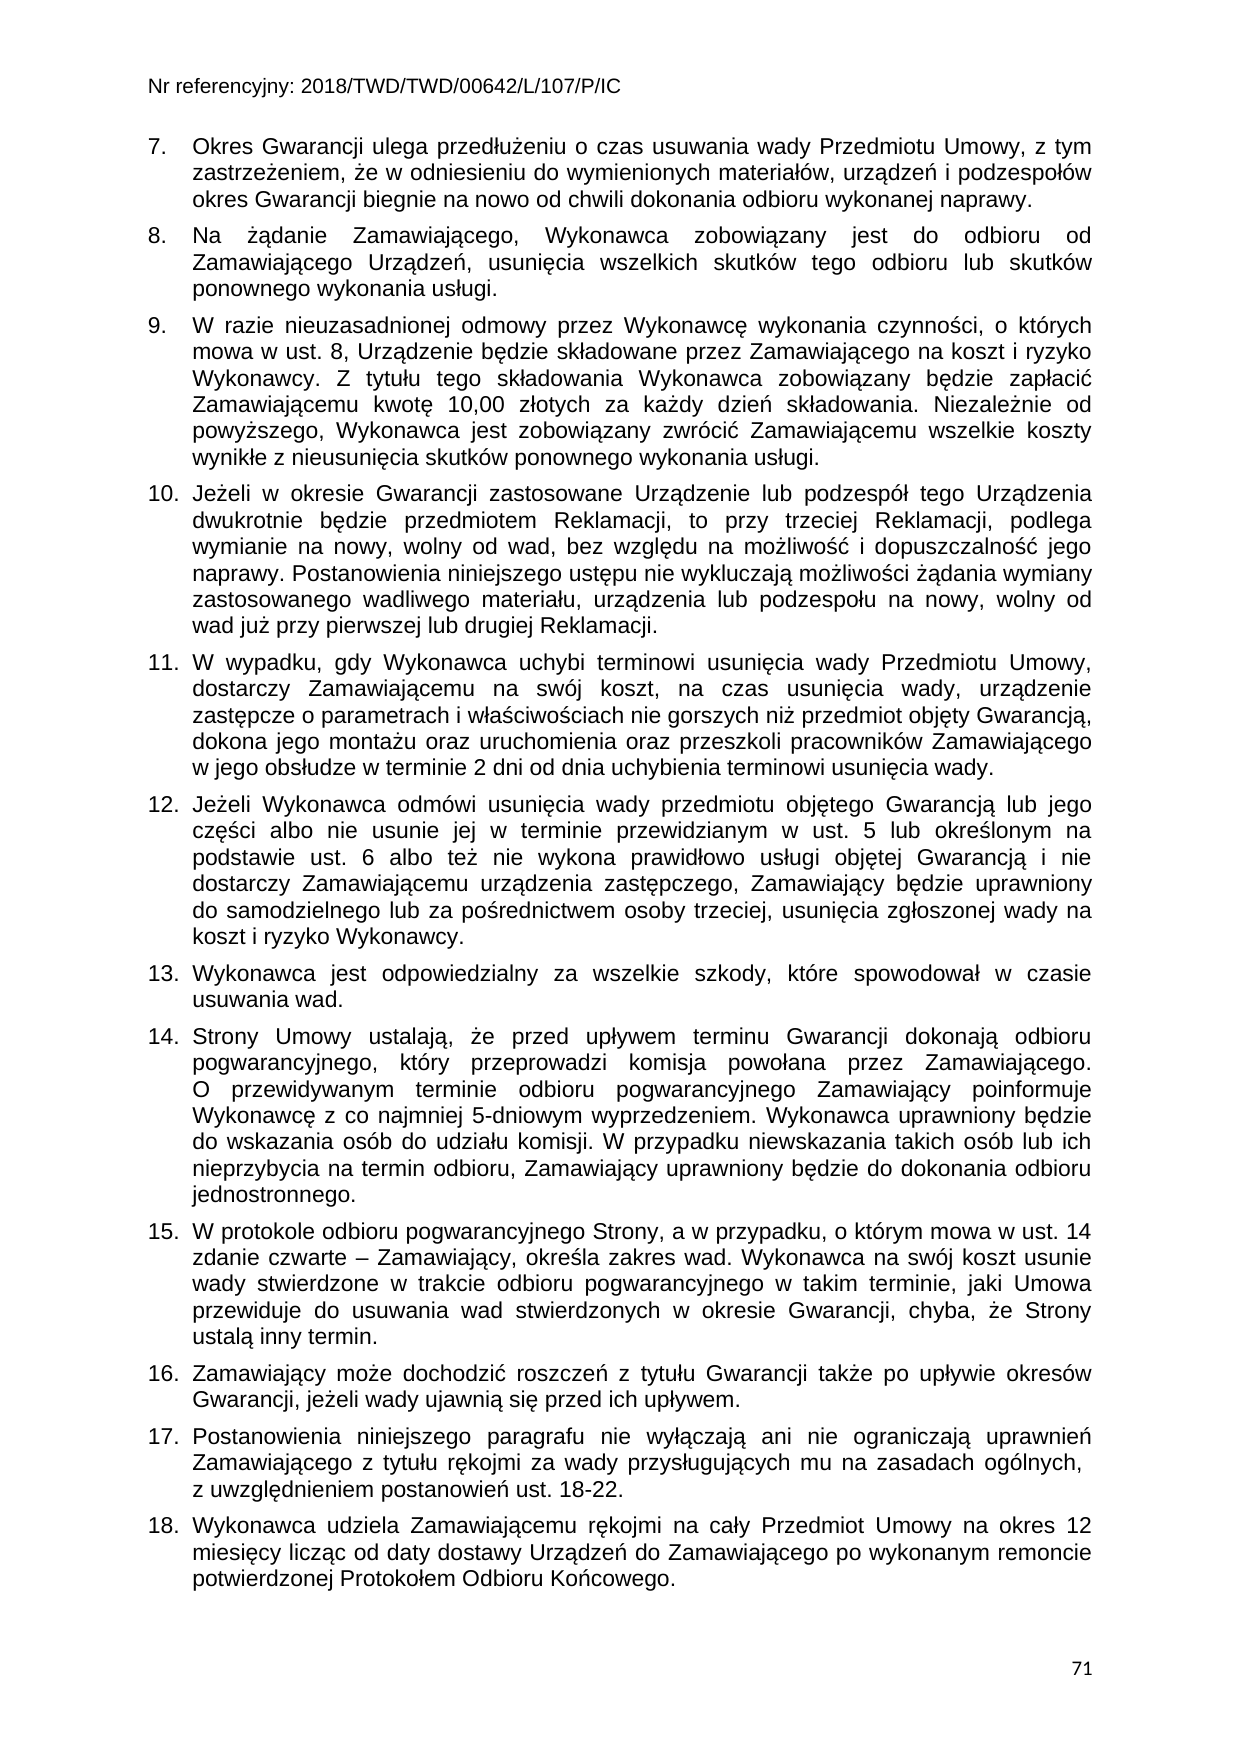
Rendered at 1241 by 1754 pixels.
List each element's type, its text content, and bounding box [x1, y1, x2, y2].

list Wykonawca udziela Zamawiającemu rękojmi na cały Przedmiot Umowy na okres 12 miesięcy licząc od daty dostawy Urządzeń do Zamawiającego po wykonanym remoncie potwierdzonej Protokołem Odbioru Końcowego. [148, 1512, 1092, 1592]
list Wykonawca jest odpowiedzialny za wszelkie szkody, które spowodował w czasie usuwania wad. [148, 960, 1092, 1012]
list Zamawiający może dochodzić roszczeń z tytułu Gwarancji także po upływie okresów Gwarancji, jeżeli wady ujawnią się przed ich upływem. [148, 1360, 1092, 1413]
list W wypadku, gdy Wykonawca uchybi terminowi usunięcia wady Przedmiotu Umowy, dostarczy Zamawiającemu na swój koszt, na czas usunięcia wady, urządzenie zastępcze o parametrach i właściwościach nie gorszych niż przedmiot objęty Gwarancją, dokona jego montażu oraz uruchomienia oraz przeszkoli pracowników Zamawiającego w jego obsłudze w terminie 2 dni od dnia uchybienia terminowi usunięcia wady. [148, 649, 1092, 781]
list W razie nieuzasadnionej odmowy przez Wykonawcę wykonania czynności, o których mowa w ust. 8, Urządzenie będzie składowane przez Zamawiającego na koszt i ryzyko Wykonawcy. Z tytułu tego składowania Wykonawca zobowiązany będzie zapłacić Zamawiającemu kwotę 10,00 złotych za każdy dzień składowania. Niezależnie od powyższego, Wykonawca jest zobowiązany zwrócić Zamawiającemu wszelkie koszty wynikłe z nieusunięcia skutków ponownego wykonania usługi. [148, 312, 1092, 470]
list Strony Umowy ustalają, że przed upływem terminu Gwarancji dokonają odbioru pogwarancyjnego, który przeprowadzi komisja powołana przez Zamawiającego. O przewidywanym terminie odbioru pogwarancyjnego Zamawiający poinformuje Wykonawcę z co najmniej 5-dniowym wyprzedzeniem. Wykonawca uprawniony będzie do wskazania osób do udziału komisji. W przypadku niewskazania takich osób lub ich nieprzybycia na termin odbioru, Zamawiający uprawniony będzie do dokonania odbioru jednostronnego. [148, 1023, 1092, 1207]
list Okres Gwarancji ulega przedłużeniu o czas usuwania wady Przedmiotu Umowy, z tym zastrzeżeniem, że w odniesieniu do wymienionych materiałów, urządzeń i podzespołów okres Gwarancji biegnie na nowo od chwili dokonania odbioru wykonanej naprawy. [148, 133, 1092, 212]
list Postanowienia niniejszego paragrafu nie wyłączają ani nie ograniczają uprawnień Zamawiającego z tytułu rękojmi za wady przysługujących mu na zasadach ogólnych, z uwzględnieniem postanowień ust. 18-22. [148, 1423, 1092, 1502]
list Na żądanie Zamawiającego, Wykonawca zobowiązany jest do odbioru od Zamawiającego Urządzeń, usunięcia wszelkich skutków tego odbioru lub skutków ponownego wykonania usługi. [148, 222, 1092, 301]
list Jeżeli Wykonawca odmówi usunięcia wady przedmiotu objętego Gwarancją lub jego części albo nie usunie jej w terminie przewidzianym w ust. 5 lub określonym na podstawie ust. 6 albo też nie wykona prawidłowo usługi objętej Gwarancją i nie dostarczy Zamawiającemu urządzenia zastępczego, Zamawiający będzie uprawniony do samodzielnego lub za pośrednictwem osoby trzeciej, usunięcia zgłoszonej wady na koszt i ryzyko Wykonawcy. [148, 791, 1092, 949]
list W protokole odbioru pogwarancyjnego Strony, a w przypadku, o którym mowa w ust. 14 zdanie czwarte – Zamawiający, określa zakres wad. Wykonawca na swój koszt usunie wady stwierdzone w trakcie odbioru pogwarancyjnego w takim terminie, jaki Umowa przewiduje do usuwania wad stwierdzonych w okresie Gwarancji, chyba, że Strony ustalą inny termin. [148, 1218, 1092, 1349]
list Jeżeli w okresie Gwarancji zastosowane Urządzenie lub podzespół tego Urządzenia dwukrotnie będzie przedmiotem Reklamacji, to przy trzeciej Reklamacji, podlega wymianie na nowy, wolny od wad, bez względu na możliwość i dopuszczalność jego naprawy. Postanowienia niniejszego ustępu nie wykluczają możliwości żądania wymiany zastosowanego wadliwego materiału, urządzenia lub podzespołu na nowy, wolny od wad już przy pierwszej lub drugiej Reklamacji. [148, 480, 1092, 638]
